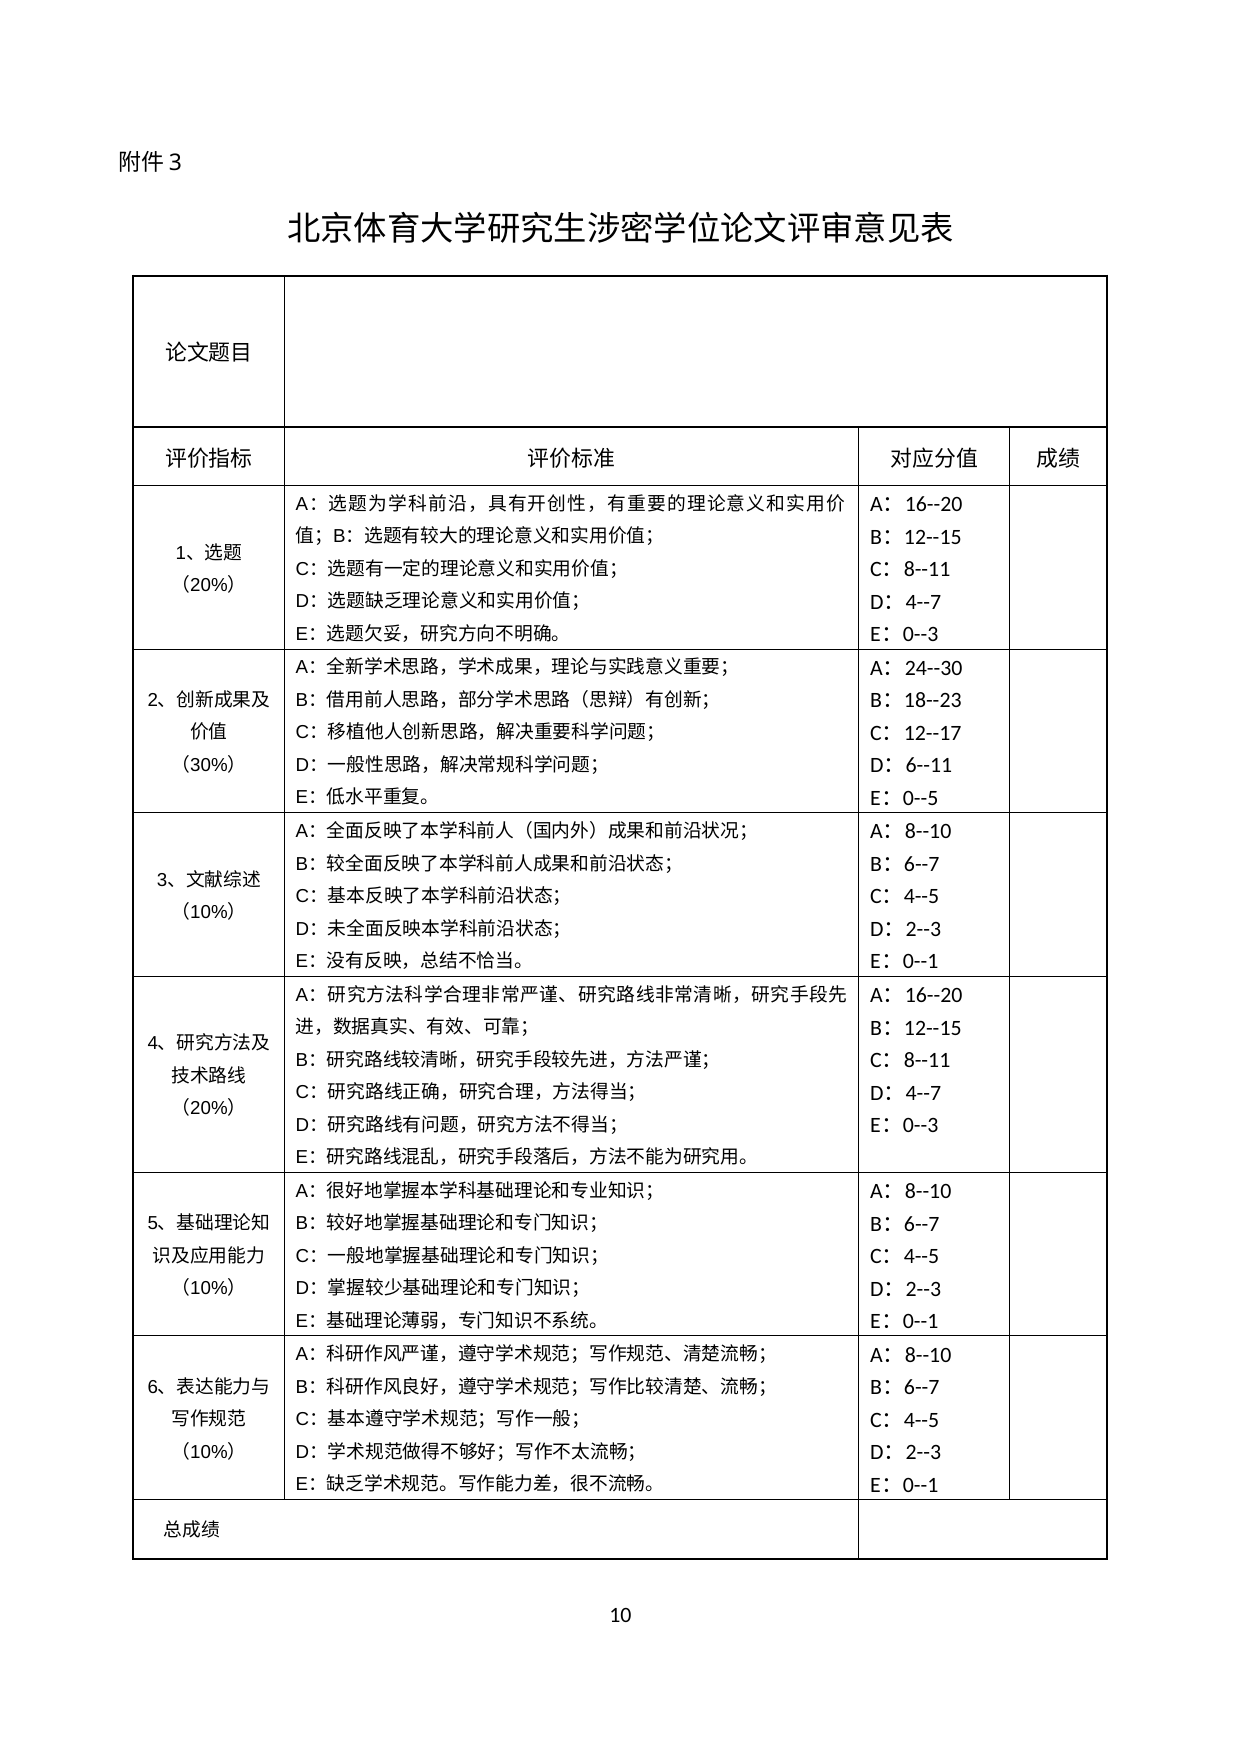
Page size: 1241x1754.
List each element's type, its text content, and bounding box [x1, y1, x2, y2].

table_cell A：全新学术思路，学术成果，理论与实践意义重要； B：借用前人思路，部分学术思路（思辩）有创新； C：移植他人创新思路，解决重要科学问题； D：一般性思路，解决常规科学问题； E：低水平重复。 [285, 650, 858, 812]
table_cell 5、基础理论知识及应用能力 （10%） [134, 1173, 284, 1335]
table_cell A：研究方法科学合理非常严谨、研究路线非常清晰，研究手段先进，数据真实、有效、可靠； B：研究路线较清晰，研究手段较先进，方法严谨； C：研究路线正确，研究合理，方法得当； D：研究路线有问题，研究方法不得当； E：研究路线混乱，研究手段落后，方法不能为研究用。 [285, 977, 858, 1172]
table_cell A：24--30 B：18--23 C：12--17 D：6--11 E：0--5 [859, 650, 1009, 812]
table_cell A：8--10 B：6--7 C：4--5 D：2--3 E：0--1 [859, 1336, 1009, 1499]
table_cell A：科研作风严谨，遵守学术规范；写作规范、清楚流畅； B：科研作风良好，遵守学术规范；写作比较清楚、流畅； C：基本遵守学术规范；写作一般； D：学术规范做得不够好；写作不太流畅； E：缺乏学术规范。写作能力差，很不流畅。 [285, 1336, 858, 1499]
table_header 论文题目 [134, 277, 284, 426]
table_header [285, 277, 1106, 426]
table_cell 评价标准 [285, 428, 858, 485]
table_cell A：全面反映了本学科前人（国内外）成果和前沿状况； B：较全面反映了本学科前人成果和前沿状态； C：基本反映了本学科前沿状态； D：未全面反映本学科前沿状态； E：没有反映，总结不恰当。 [285, 813, 858, 976]
table_cell [1010, 977, 1106, 1172]
table_cell [1010, 486, 1106, 648]
table_cell 评价指标 [134, 428, 284, 485]
table_cell [1010, 1173, 1106, 1335]
table_cell 4、研究方法及技术路线 （20%） [134, 977, 284, 1172]
table_cell 3、文献综述 （10%） [134, 813, 284, 976]
table_cell 对应分值 [859, 428, 1009, 485]
text 北京体育大学研究生涉密学位论文评审意见表 [118, 193, 1122, 258]
table_cell [1010, 650, 1106, 812]
table_cell 总成绩 [134, 1500, 858, 1558]
table_cell A：16--20 B：12--15 C：8--11 D：4--7 E：0--3 [859, 977, 1009, 1172]
table_cell A：8--10 B：6--7 C：4--5 D：2--3 E：0--1 [859, 813, 1009, 976]
table_cell [1010, 1336, 1106, 1499]
table_cell 2、创新成果及价值 （30%） [134, 650, 284, 812]
table_cell A：8--10 B：6--7 C：4--5 D：2--3 E：0--1 [859, 1173, 1009, 1335]
table_cell 1、选题 （20%） [134, 486, 284, 648]
table_cell A：很好地掌握本学科基础理论和专业知识； B：较好地掌握基础理论和专门知识； C：一般地掌握基础理论和专门知识； D：掌握较少基础理论和专门知识； E：基础理论薄弱，专门知识不系统。 [285, 1173, 858, 1335]
table_cell [1010, 813, 1106, 976]
text 附件3 [118, 128, 1122, 193]
table_cell 成绩 [1010, 428, 1106, 485]
table_cell A：16--20 B：12--15 C：8--11 D：4--7 E：0--3 [859, 486, 1009, 648]
table_cell 6、表达能力与写作规范 （10%） [134, 1336, 284, 1499]
table_cell A：选题为学科前沿，具有开创性，有重要的理论意义和实用价值；B：选题有较大的理论意义和实用价值； C：选题有一定的理论意义和实用价值； D：选题缺乏理论意义和实用价值； E：选题欠妥，研究方向不明确。 [285, 486, 858, 648]
table_cell [859, 1500, 1106, 1558]
